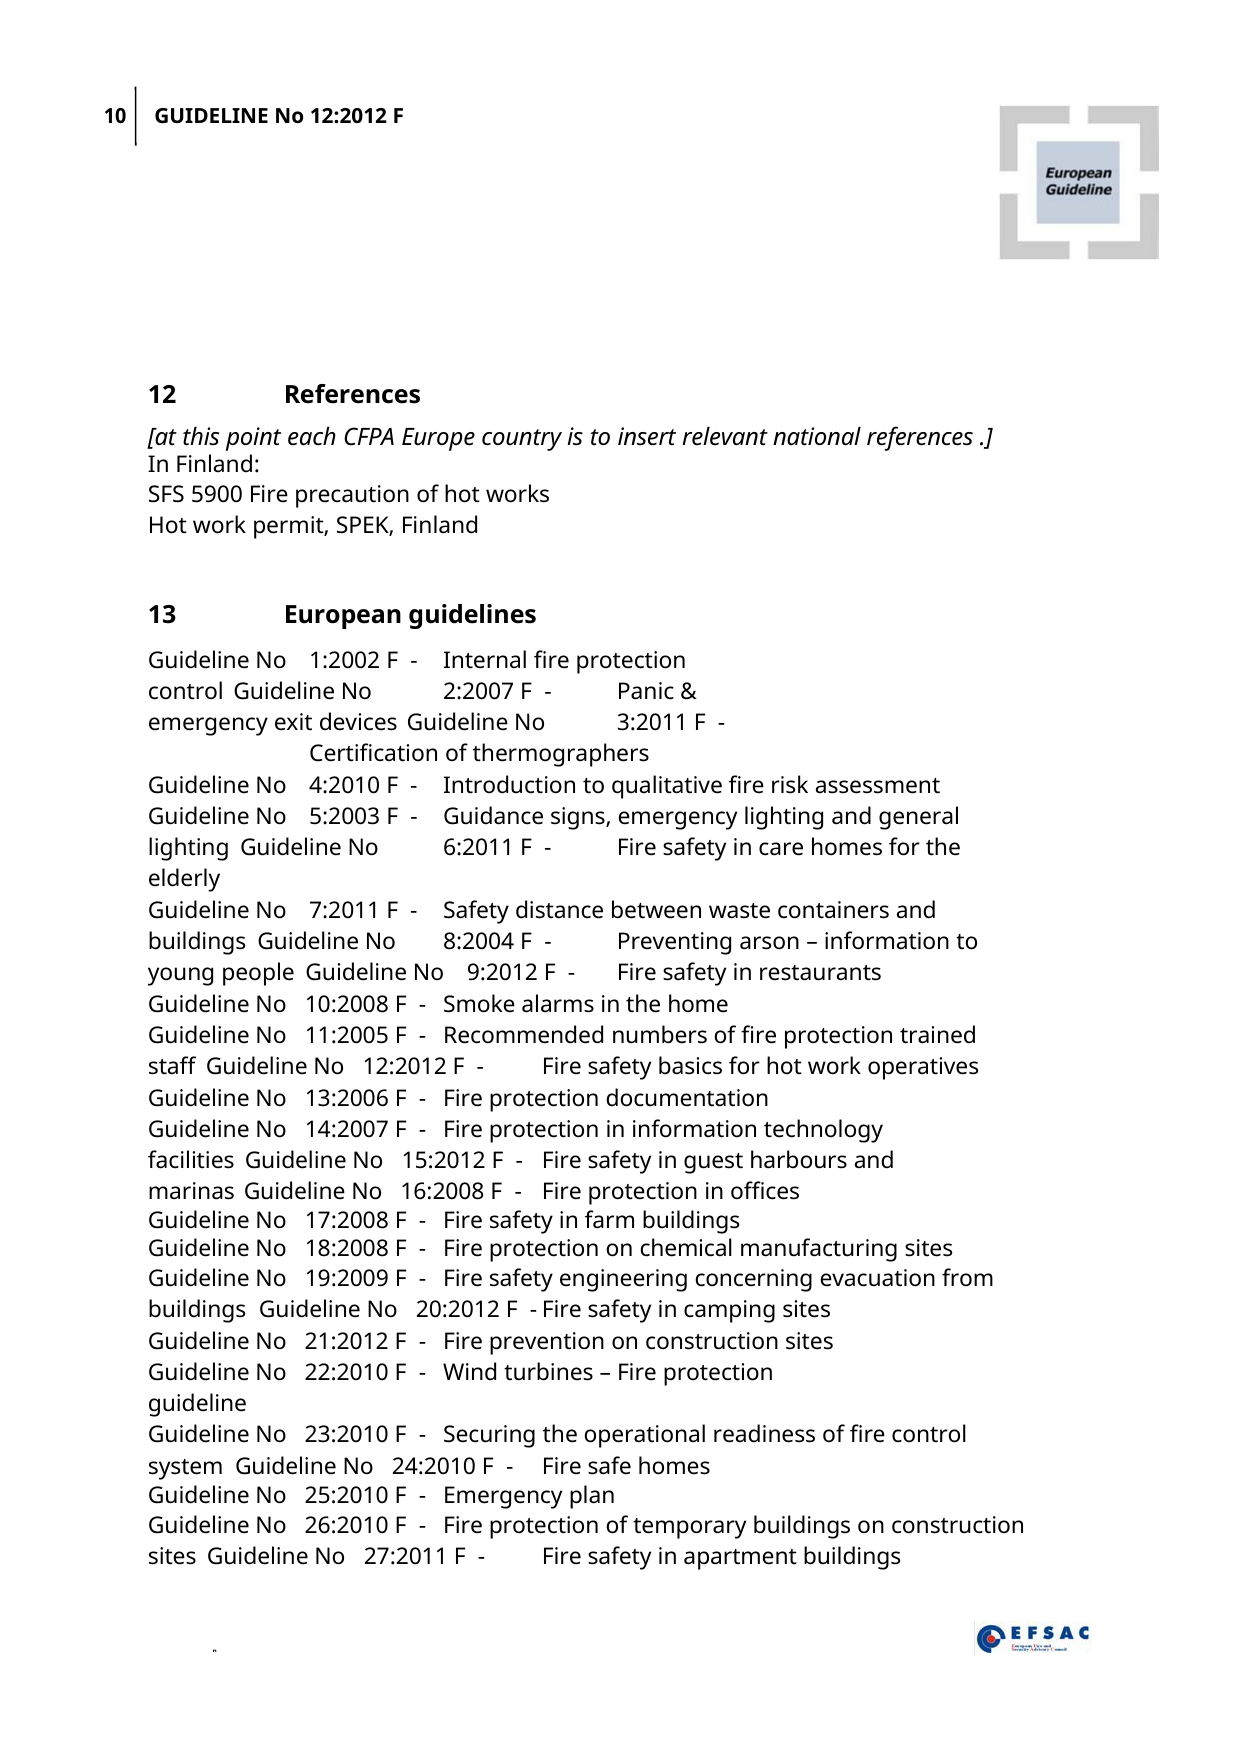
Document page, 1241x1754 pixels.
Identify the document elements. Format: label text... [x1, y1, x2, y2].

text 10 GUIDELINE No 12:2012 F [103, 101, 1182, 130]
text Guideline No 14:2007 F - Fire protection in information technology facilities Guideline No 15:2012 F - Fire safety in guest harbours and marinas Guideline No 16:2008 F - Fire protection in offices [148, 1113, 942, 1207]
text Guideline No 13:2006 F - Fire protection documentation [148, 1081, 1182, 1113]
text Guideline No 26:2010 F - Fire protection of temporary buildings on construction sites Guideline No 27:2011 F - Fire safety in apartment buildings [148, 1508, 1040, 1571]
text Guideline No 4:2010 F - Introduction to qualitative fire risk assessment Guideline No 5:2003 F - Guidance signs, emergency lighting and general lighting Guideline No 6:2011 F - Fire safety in care homes for the elderly [148, 768, 1010, 893]
text Guideline No 23:2010 F - Securing the operational readiness of fire control system Guideline No 24:2010 F - Fire safe homes [148, 1418, 1014, 1481]
text Guideline No 21:2012 F - Fire prevention on construction sites Guideline No 22:2010 F - Wind turbines – Fire protection guideline [148, 1324, 855, 1418]
text In Finland: [148, 451, 1182, 478]
subtitle European guidelines [148, 597, 1182, 631]
subtitle References [148, 376, 1182, 410]
text SFS 5900 Fire precaution of hot works Hot work permit, SPEK, Finland [148, 478, 564, 541]
text Guideline No 1:2002 F - Internal fire protection control Guideline No 2:2007 F - Panic & emergency exit devices Guideline No 3:2011 F - Certification of thermographers [148, 643, 762, 768]
text Guideline No 17:2008 F - Fire safety in farm buildings [148, 1207, 1182, 1234]
text Guideline No 10:2008 F - Smoke alarms in the home [148, 987, 1182, 1019]
text Guideline No 11:2005 F - Recommended numbers of fire protection trained staff Guideline No 12:2012 F - Fire safety basics for hot work operatives [148, 1019, 994, 1081]
picture [983, 130, 1172, 261]
text [at this point each CFPA Europe country is to insert relevant national references .] [148, 422, 1182, 451]
text Guideline No 18:2008 F - Fire protection on chemical manufacturing sites [148, 1234, 1182, 1262]
text Guideline No 25:2010 F - Emergency plan [148, 1481, 1182, 1508]
picture [974, 1621, 1092, 1656]
text Guideline No 7:2011 F - Safety distance between waste containers and buildings Guideline No 8:2004 F - Preventing arson – information to young people Guideline No 9:2012 F - Fire safety in restaurants [148, 894, 1009, 987]
text Guideline No 19:2009 F - Fire safety engineering concerning evacuation from buildings Guideline No 20:2012 F - Fire safety in camping sites [148, 1262, 1059, 1324]
